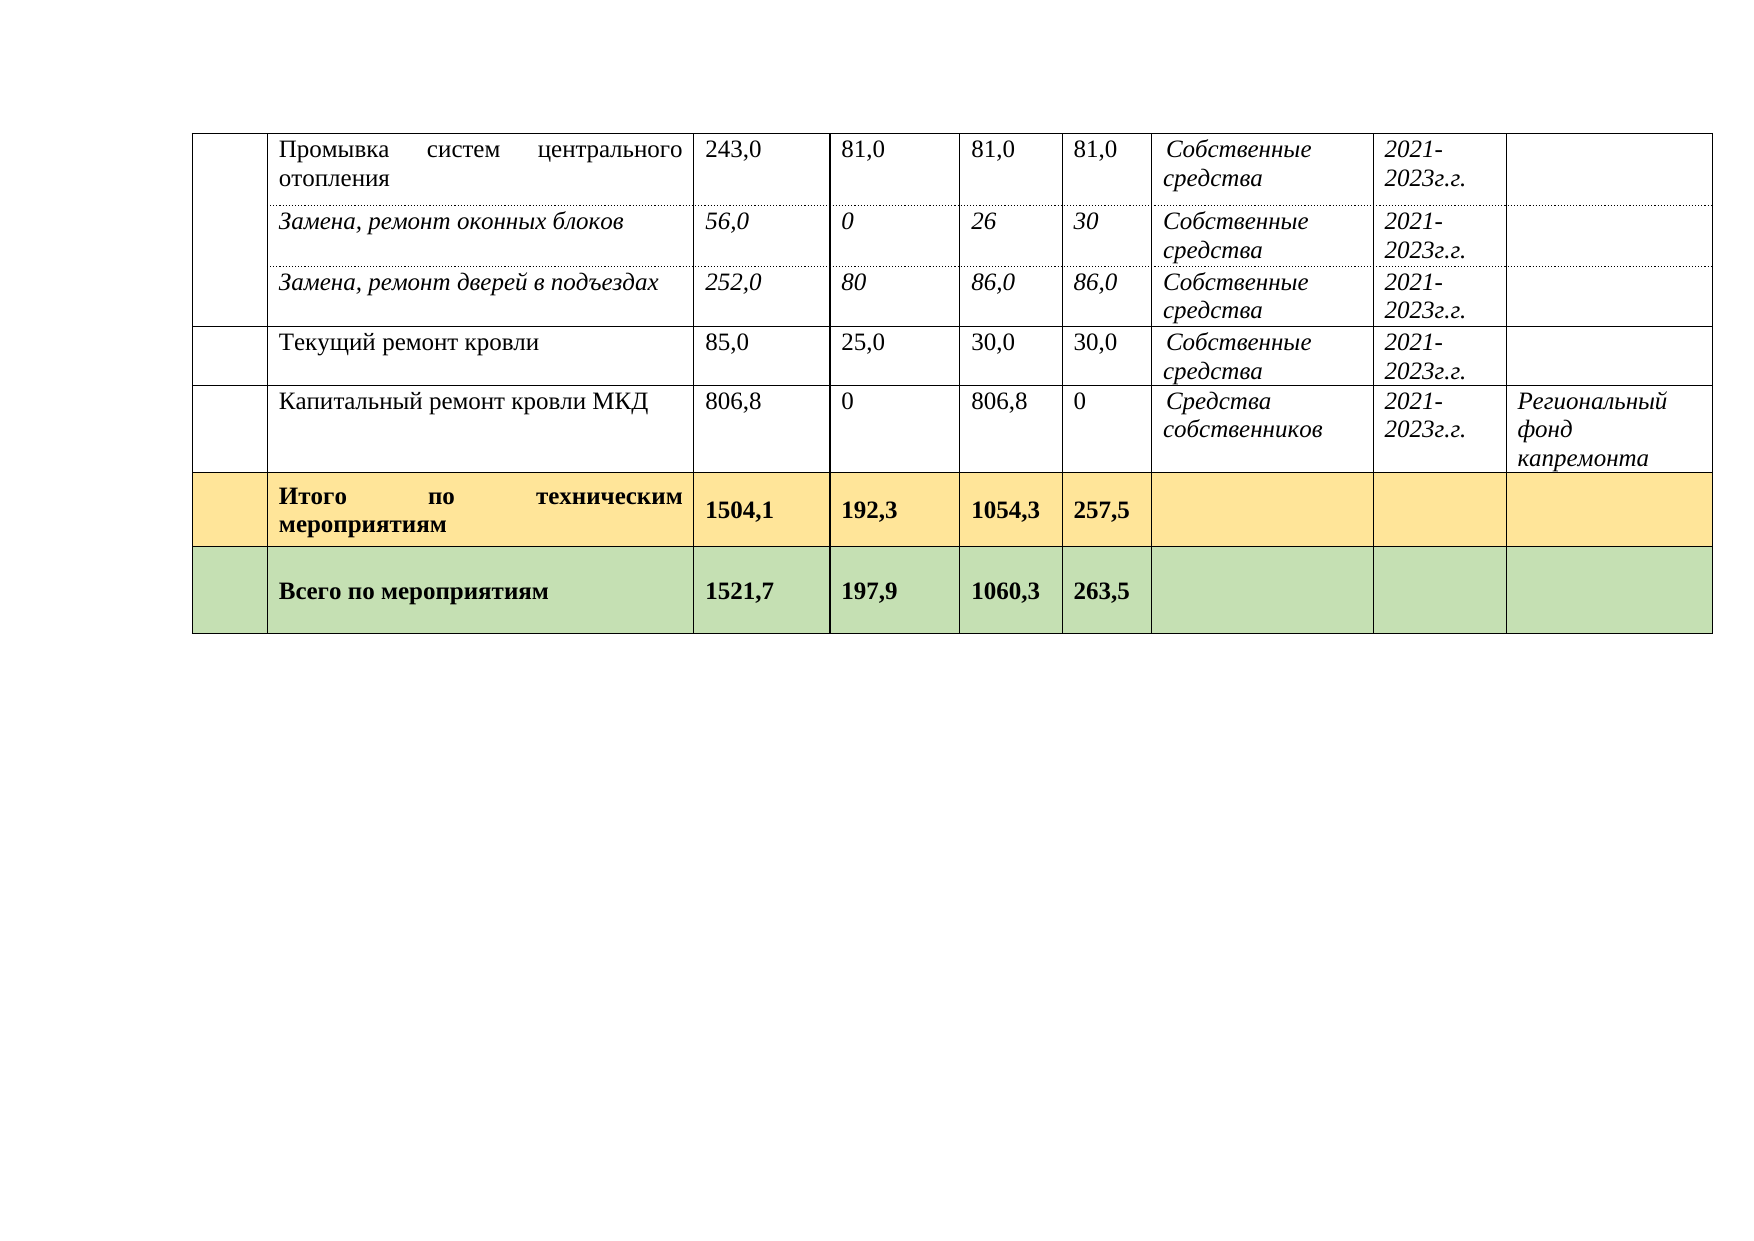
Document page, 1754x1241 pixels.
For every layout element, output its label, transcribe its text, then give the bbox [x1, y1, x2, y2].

table_cell Промывка систем центрального отопления [268, 134, 693, 205]
table_cell Замена, ремонт дверей в подъездах [268, 266, 693, 326]
table_cell 2021-2023г.г. [1374, 327, 1506, 385]
table_cell 197,9 [831, 547, 959, 633]
table_cell [1374, 547, 1506, 633]
table_cell [1507, 473, 1712, 546]
table_cell 85,0 [694, 327, 829, 385]
table_cell Замена, ремонт оконных блоков [268, 205, 693, 266]
table_cell 30,0 [1063, 327, 1151, 385]
table_cell 0 [831, 205, 959, 266]
table_cell 1521,7 [694, 547, 829, 633]
table_cell [1152, 547, 1373, 633]
table_cell Собственные средства [1152, 205, 1373, 266]
table_cell Собственные средства [1152, 327, 1373, 385]
table_cell 26 [960, 205, 1062, 266]
table_cell 243,0 [694, 134, 829, 205]
table_cell 2021-2023г.г. [1374, 205, 1506, 266]
table_cell 1054,3 [960, 473, 1062, 546]
table_cell 2021-2023г.г. [1374, 386, 1506, 472]
table_cell 86,0 [1063, 266, 1151, 326]
table_cell 81,0 [960, 134, 1062, 205]
table_cell 2021-2023г.г. [1374, 266, 1506, 326]
table_cell [1507, 134, 1712, 205]
table_cell 86,0 [960, 266, 1062, 326]
table_cell [193, 473, 267, 546]
table_cell 1060,3 [960, 547, 1062, 633]
table_cell [193, 134, 267, 326]
table_cell 263,5 [1063, 547, 1151, 633]
table_cell Текущий ремонт кровли [268, 327, 693, 385]
table_cell [1507, 547, 1712, 633]
table_cell 192,3 [831, 473, 959, 546]
table_cell [1507, 205, 1712, 266]
table_cell 806,8 [960, 386, 1062, 472]
table_cell [1507, 327, 1712, 385]
table_cell 2021-2023г.г. [1374, 134, 1506, 205]
table_cell [193, 327, 267, 385]
table_cell Капитальный ремонт кровли МКД [268, 386, 693, 472]
table_cell [1507, 266, 1712, 326]
table_cell [1374, 473, 1506, 546]
table_cell Итого по техническим мероприятиям [268, 473, 693, 546]
table_cell 806,8 [694, 386, 829, 472]
table_cell 30,0 [960, 327, 1062, 385]
table_cell 0 [1063, 386, 1151, 472]
table_cell 257,5 [1063, 473, 1151, 546]
table_cell 81,0 [1063, 134, 1151, 205]
table_cell Региональный фонд капремонта [1507, 386, 1712, 472]
table_cell 1504,1 [694, 473, 829, 546]
table_cell Средства собственников [1152, 386, 1373, 472]
table_cell Всего по мероприятиям [268, 547, 693, 633]
table_cell 30 [1063, 205, 1151, 266]
table_cell 0 [831, 386, 959, 472]
table_cell 56,0 [694, 205, 829, 266]
table_cell 252,0 [694, 266, 829, 326]
table_cell 25,0 [831, 327, 959, 385]
table_cell [193, 547, 267, 633]
table_cell 81,0 [831, 134, 959, 205]
table_cell [1152, 473, 1373, 546]
table_cell 80 [831, 266, 959, 326]
table_cell Собственные средства [1152, 266, 1373, 326]
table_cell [1152, 134, 1373, 205]
table_cell [193, 386, 267, 472]
